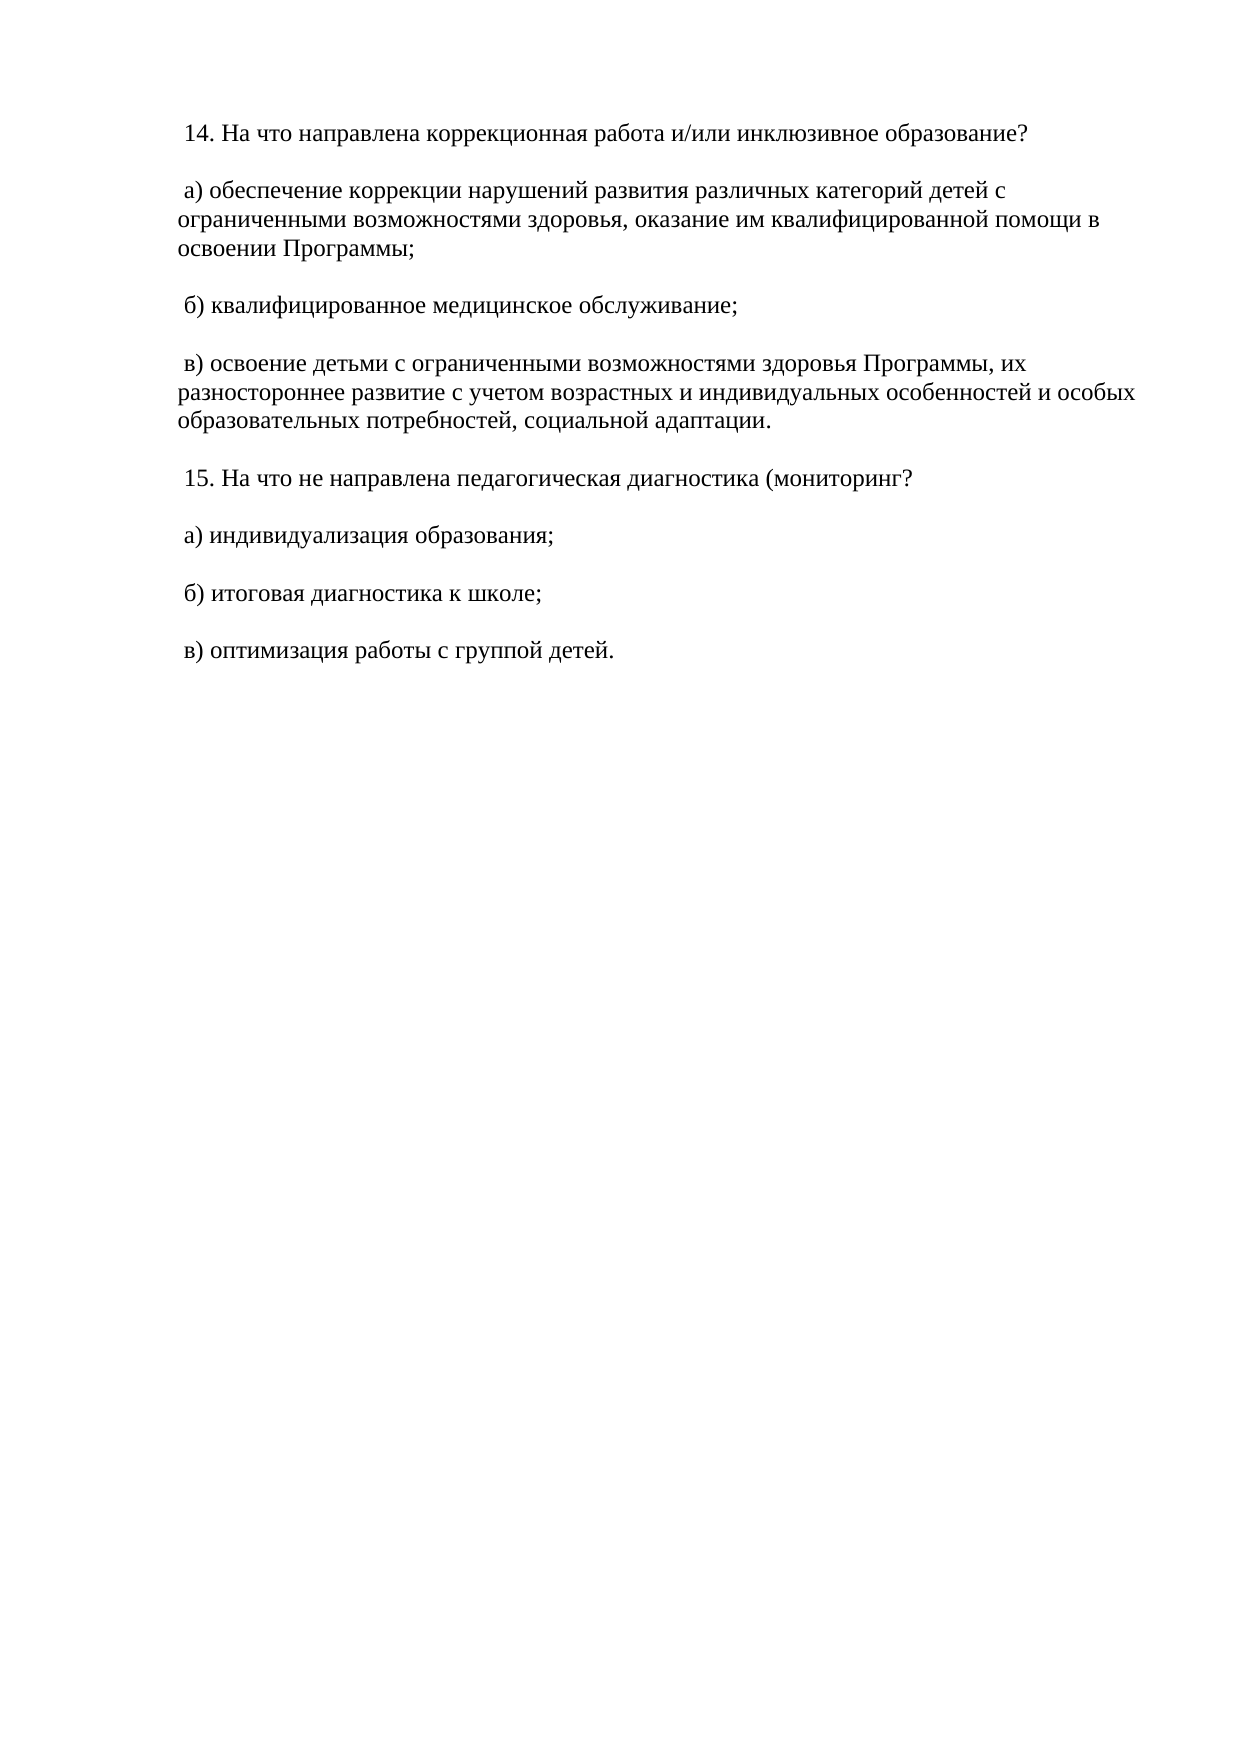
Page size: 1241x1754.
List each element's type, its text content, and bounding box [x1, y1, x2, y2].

text 14. На что направлена коррекционная работа и/или инклюзивное образование? [177, 118, 1152, 147]
text а) индивидуализация образования; [177, 521, 1152, 549]
text а) обеспечение коррекции нарушений развития различных категорий детей с ограниченными возможностями здоровья, оказание им квалифицированной помощи в освоении Программы; [177, 176, 1152, 262]
text б) квалифицированное медицинское обслуживание; [177, 291, 1152, 319]
text в) оптимизация работы с группой детей. [177, 636, 1152, 664]
text б) итоговая диагностика к школе; [177, 578, 1152, 607]
text в) освоение детьми с ограниченными возможностями здоровья Программы, их разностороннее развитие с учетом возрастных и индивидуальных особенностей и особых образовательных потребностей, социальной адаптации. [177, 348, 1152, 434]
text 15. На что не направлена педагогическая диагностика (мониторинг? [177, 463, 1152, 492]
